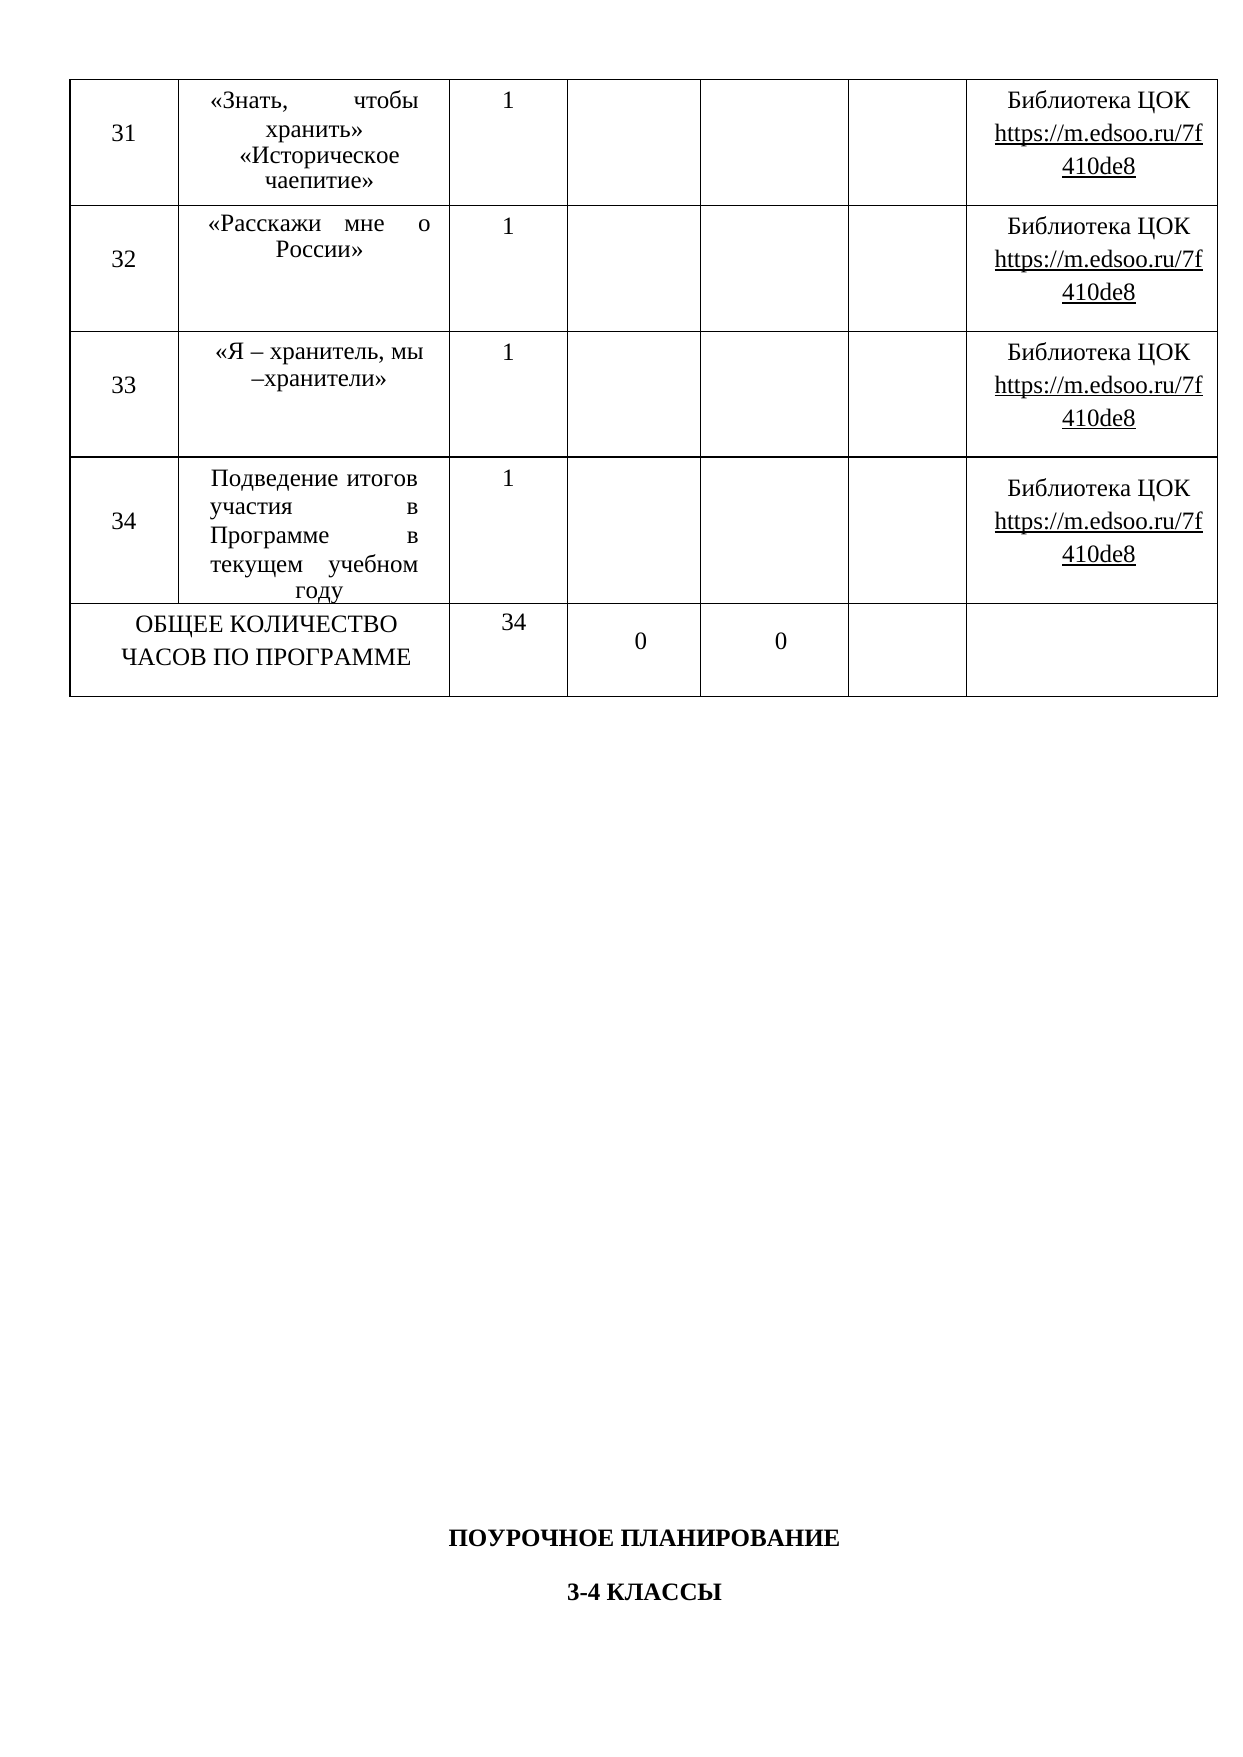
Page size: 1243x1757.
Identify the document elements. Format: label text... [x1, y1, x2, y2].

table_cell [568, 80, 700, 205]
table_cell [967, 604, 1217, 696]
table_cell 31 [71, 80, 178, 205]
table_cell 34 [450, 604, 567, 696]
table_cell [849, 332, 966, 456]
table_cell [849, 604, 966, 696]
table_cell [701, 206, 848, 331]
text 3-4 КЛАССЫ [94, 1577, 1195, 1606]
table_cell [568, 206, 700, 331]
table_cell [701, 458, 848, 603]
table_cell 1 [450, 332, 567, 456]
table_cell 33 [71, 332, 178, 456]
table_cell «Знать, чтобы хранить» «Историческое чаепитие» [179, 80, 449, 205]
text ПОУРОЧНОЕ ПЛАНИРОВАНИЕ [94, 1523, 1195, 1552]
table_cell [701, 332, 848, 456]
table_cell 34 [71, 458, 178, 603]
table_cell 1 [450, 206, 567, 331]
table_cell «Я – хранитель, мы –хранители» [179, 332, 449, 456]
table_cell «Расскажи мне о России» [179, 206, 449, 331]
table_cell Подведение итогов участия в Программе в текущем учебном году [179, 458, 449, 603]
table_cell [701, 80, 848, 205]
table_cell [568, 458, 700, 603]
table_cell 0 [701, 604, 848, 696]
table_cell 0 [568, 604, 700, 696]
table_cell [849, 206, 966, 331]
table_cell 32 [71, 206, 178, 331]
table_cell [568, 332, 700, 456]
table_cell Библиотека ЦОК https://m.edsoo.ru/7f410de8 [967, 332, 1217, 456]
table_cell [849, 458, 966, 603]
table_cell Библиотека ЦОК https://m.edsoo.ru/7f410de8 [967, 458, 1217, 603]
table_cell ОБЩЕЕ КОЛИЧЕСТВО ЧАСОВ ПО ПРОГРАММЕ [71, 604, 449, 696]
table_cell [967, 206, 1217, 331]
table_cell 1 [450, 80, 567, 205]
table_cell [849, 80, 966, 205]
table_cell 1 [450, 458, 567, 603]
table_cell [967, 80, 1217, 205]
